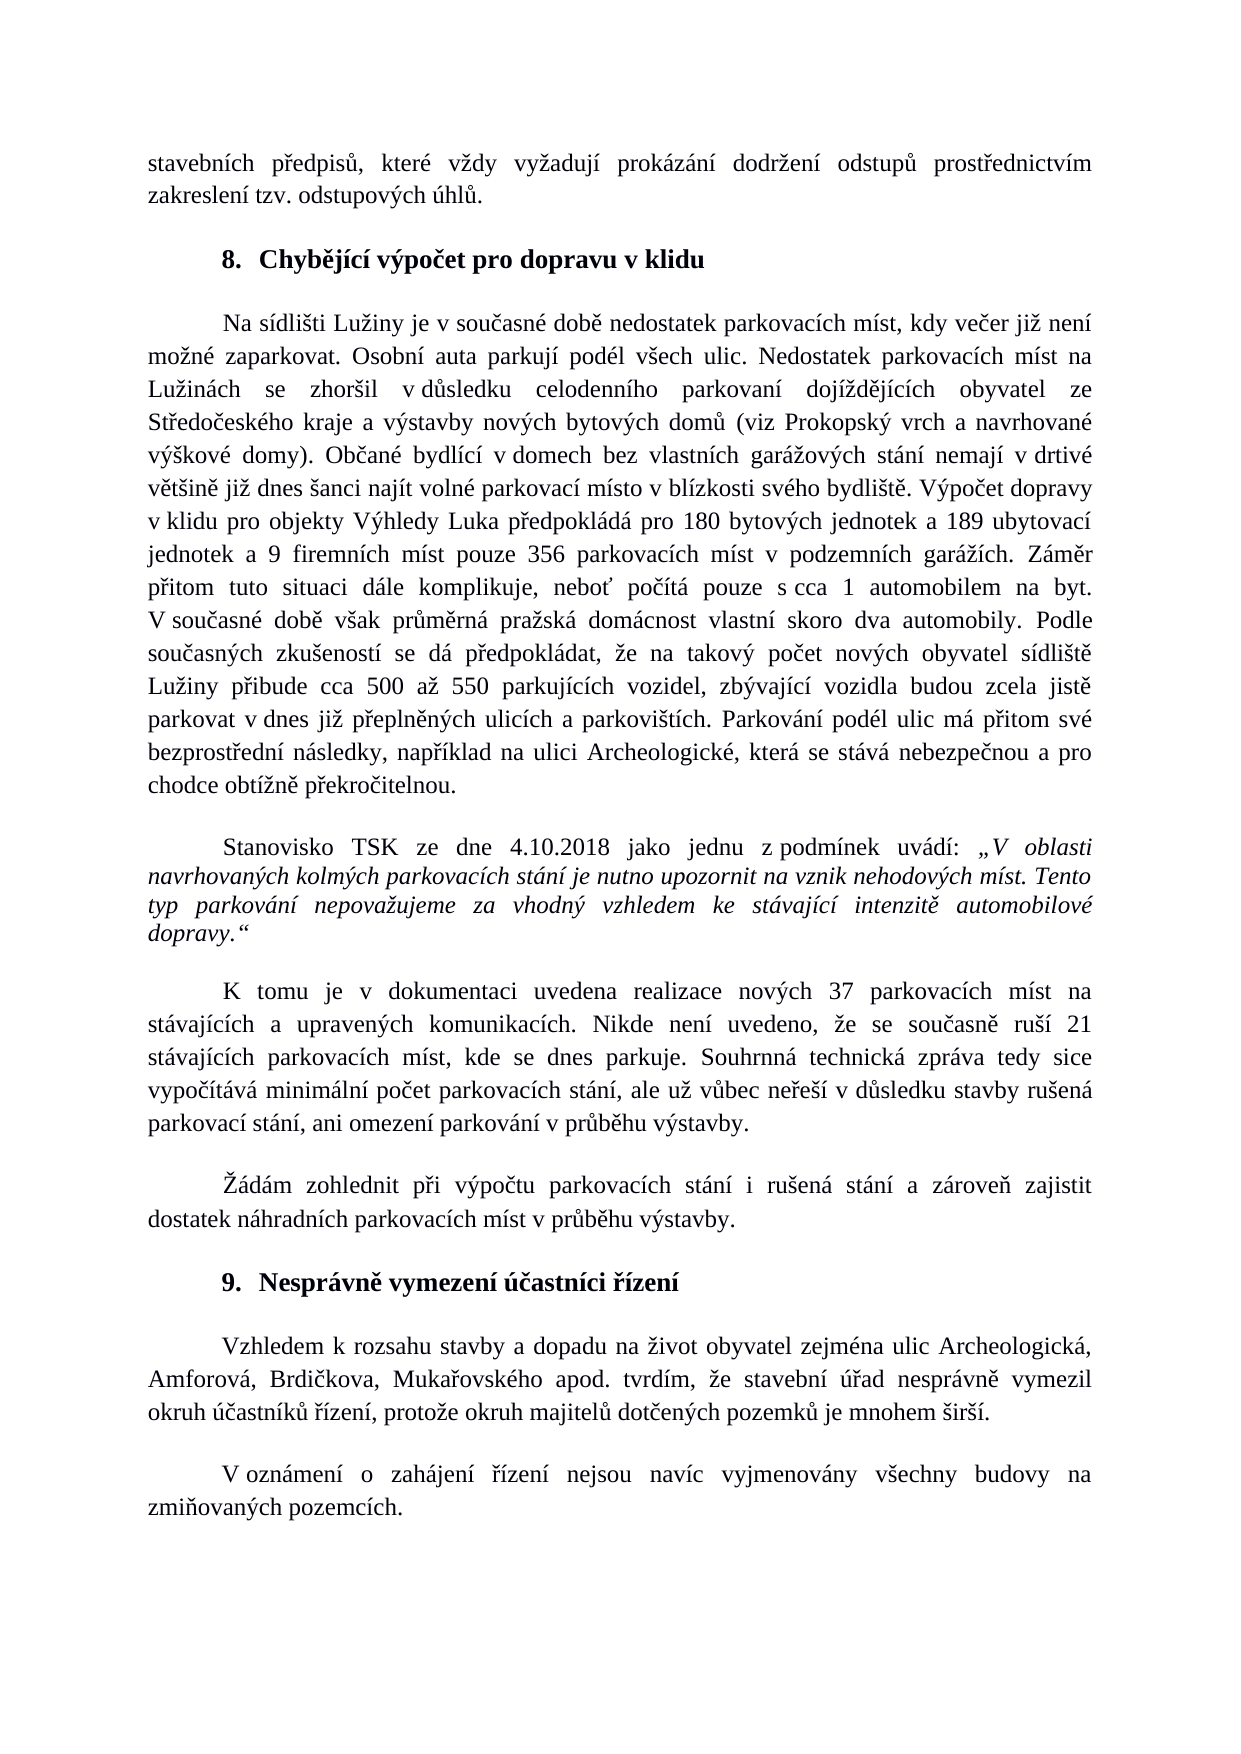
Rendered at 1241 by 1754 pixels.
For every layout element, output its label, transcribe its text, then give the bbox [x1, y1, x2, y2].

text Vzhledem k rozsahu stavby a dopadu na život obyvatel zejména ulic Archeologická, Amforová, Brdičkova, Mukařovského apod. tvrdím, že stavební úřad nesprávně vymezil okruh účastníků řízení, protože okruh majitelů dotčených pozemků je mnohem širší. [148, 1331, 1093, 1426]
subtitle Chybějící výpočet pro dopravu v klidu [221, 243, 1093, 274]
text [148, 148, 1093, 209]
text K tomu je v dokumentaci uvedena realizace nových 37 parkovacích míst na stávajících a upravených komunikacích. Nikde není uvedeno, že se současně ruší 21 stávajících parkovacích míst, kde se dnes parkuje. Souhrnná technická zpráva tedy sice vypočítává minimální počet parkovacích stání, ale už vůbec neřeší v důsledku stavby rušená parkovací stání, ani omezení parkování v průběhu výstavby. [148, 976, 1093, 1137]
text V oznámení o zahájení řízení nejsou navíc vyjmenovány všechny budovy na zmiňovaných pozemcích. [148, 1459, 1093, 1521]
text Na sídlišti Lužiny je v současné době nedostatek parkovacích míst, kdy večer již není možné zaparkovat. Osobní auta parkují podél všech ulic. Nedostatek parkovacích míst na Lužinách se zhoršil v důsledku celodenního parkovaní dojíždějících obyvatel ze Středočeského kraje a výstavby nových bytových domů (viz Prokopský vrch a navrhované výškové domy). Občané bydlící v domech bez vlastních garážových stání nemají v drtivé většině již dnes šanci najít volné parkovací místo v blízkosti svého bydliště. Výpočet dopravy v klidu pro objekty Výhledy Luka předpokládá pro 180 bytových jednotek a 189 ubytovací jednotek a 9 firemních míst pouze 356 parkovacích míst v podzemních garážích. Záměr přitom tuto situaci dále komplikuje, neboť počítá pouze s cca 1 automobilem na byt. V současné době však průměrná pražská domácnost vlastní skoro dva automobily. Podle současných zkušeností se dá předpokládat, že na takový počet nových obyvatel sídliště Lužiny přibude cca 500 až 550 parkujících vozidel, zbývající vozidla budou zcela jistě parkovat v dnes již přeplněných ulicích a parkovištích. Parkování podél ulic má přitom své bezprostřední následky, například na ulici Archeologické, která se stává nebezpečnou a pro chodce obtížně překročitelnou. [148, 308, 1093, 799]
subtitle Nesprávně vymezení účastníci řízení [221, 1266, 1093, 1297]
text Stanovisko TSK ze dne 4.10.2018 jako jednu z podmínek uvádí: „V oblasti navrhovaných kolmých parkovacích stání je nutno upozornit na vznik nehodových míst. Tento typ parkování nepovažujeme za vhodný vzhledem ke stávající intenzitě automobilové dopravy.“ [148, 832, 1093, 947]
text Žádám zohlednit při výpočtu parkovacích stání i rušená stání a zároveň zajistit dostatek náhradních parkovacích míst v průběhu výstavby. [148, 1171, 1093, 1232]
